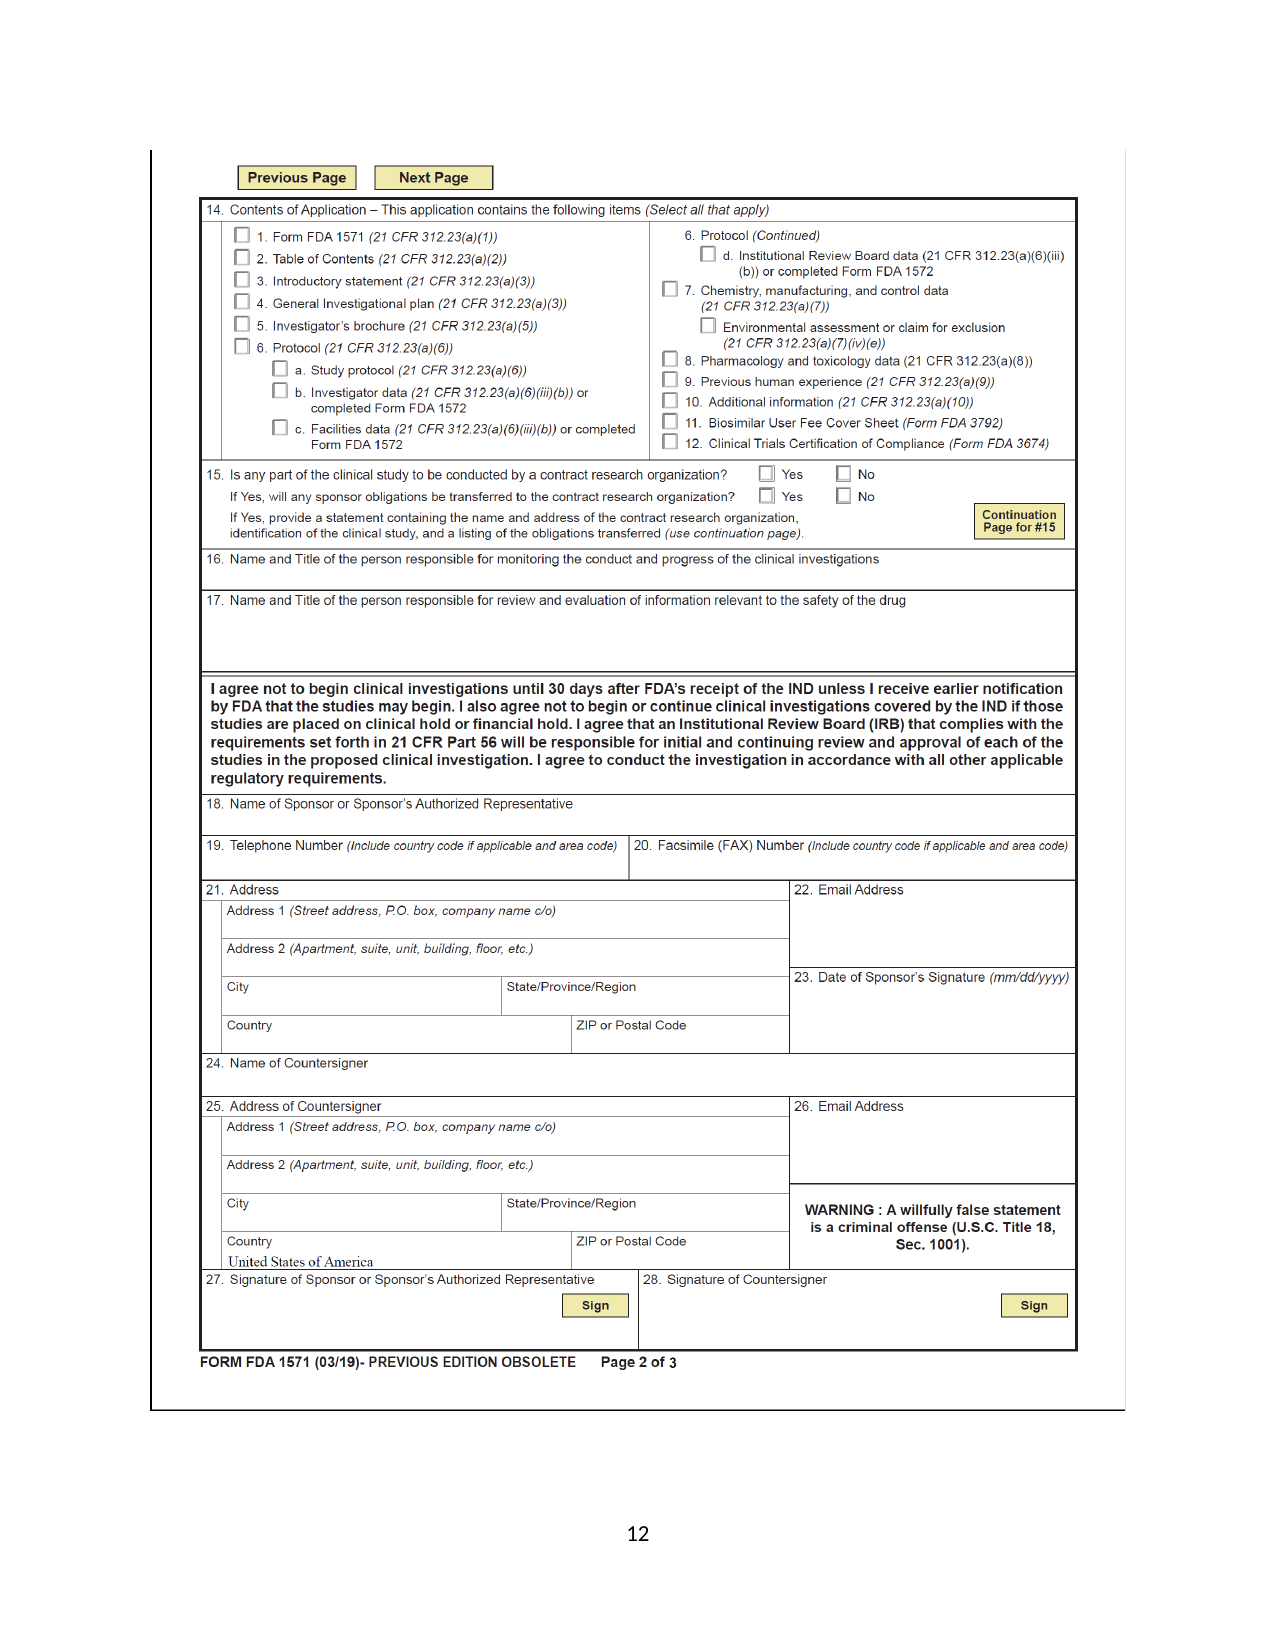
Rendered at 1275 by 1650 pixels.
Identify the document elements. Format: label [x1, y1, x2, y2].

picture [150, 150, 1125, 1411]
